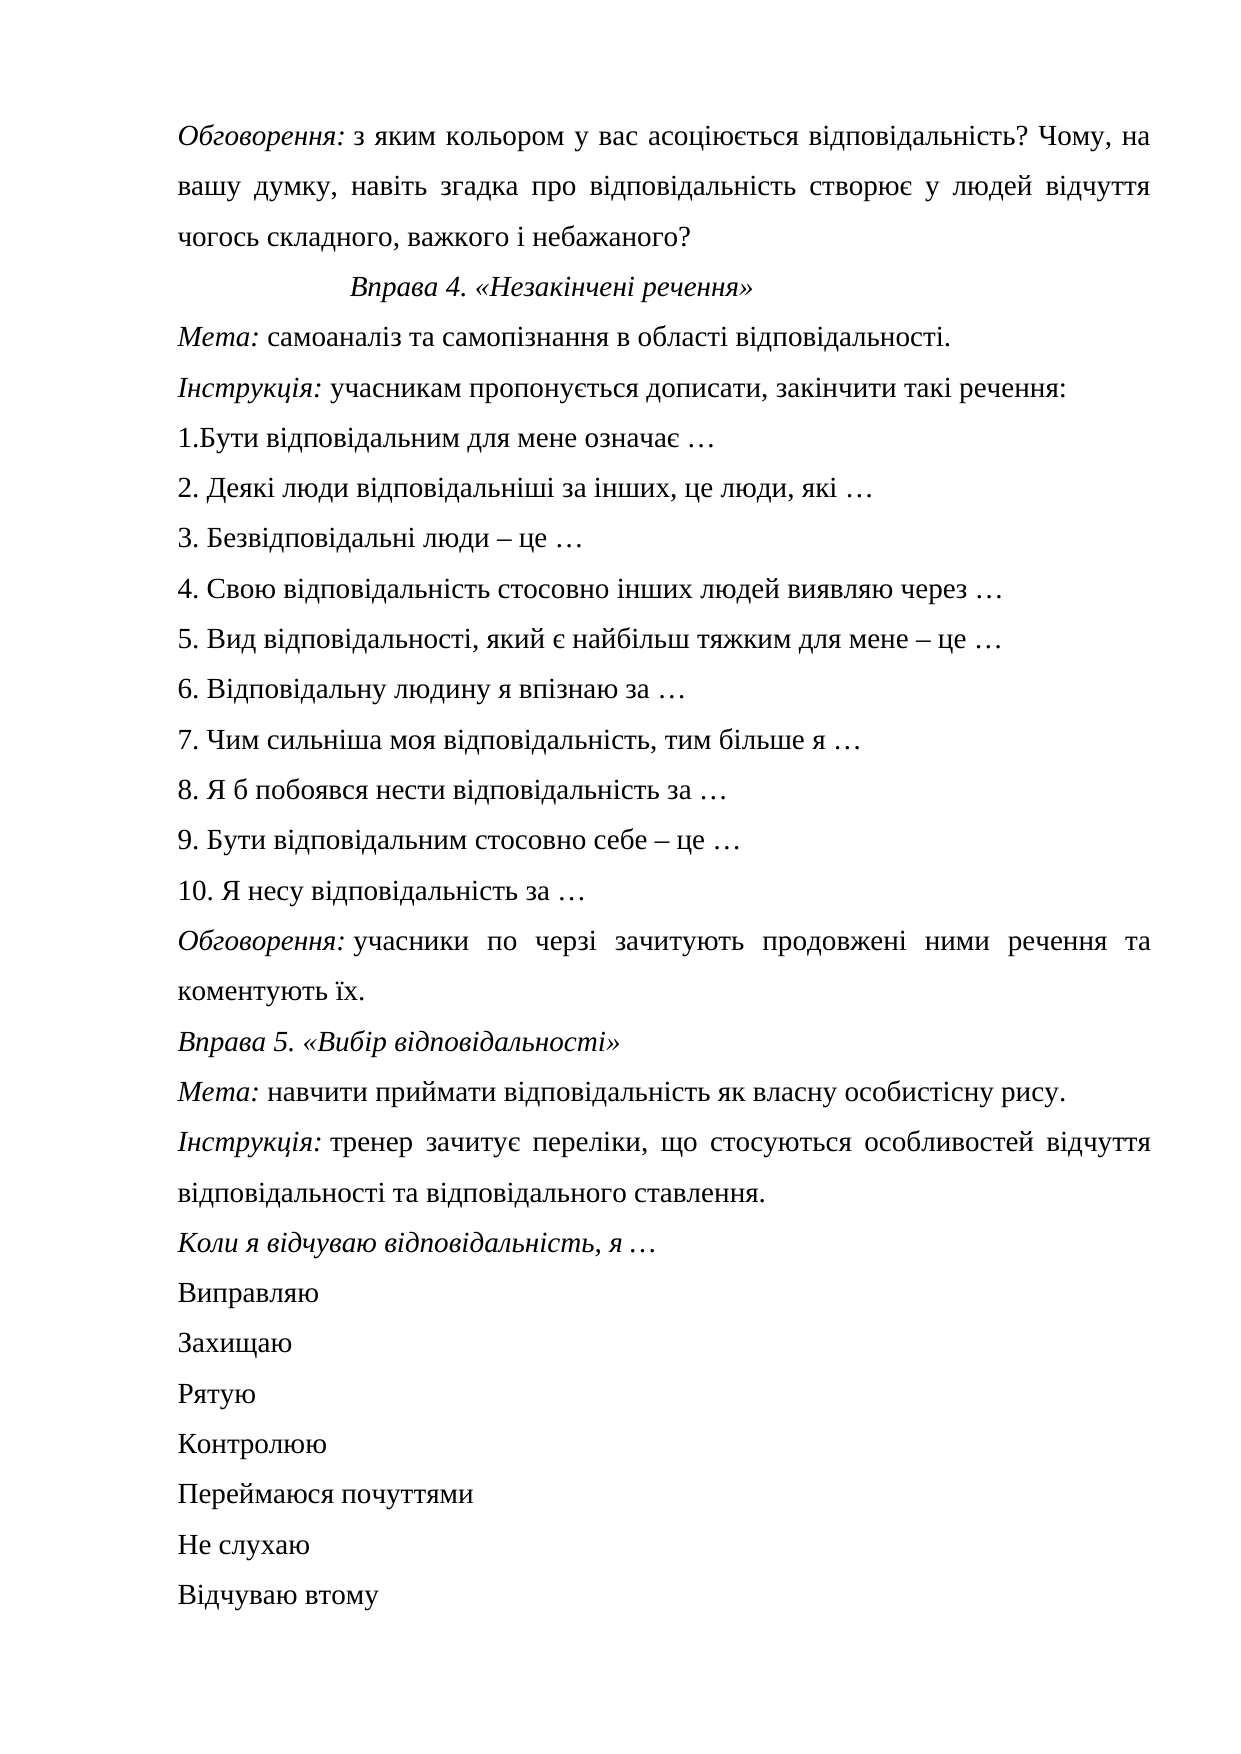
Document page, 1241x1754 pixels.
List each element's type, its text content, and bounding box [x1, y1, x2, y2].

text Контролюю [177, 1426, 1152, 1460]
text 1.Бути відповідальним для мене означає … [177, 420, 1152, 453]
text Відчуваю втому [177, 1577, 1152, 1611]
text 6. Відповідальну людину я впізнаю за … [177, 672, 1152, 705]
text Вправа 4. «Незакінчені речення» [177, 269, 1152, 303]
text Інструкція: тренер зачитує переліки, що стосуються особливостей відчуття відповідальності та відповідального ставлення. [177, 1124, 1152, 1208]
text 8. Я б побоявся нести відповідальність за … [177, 772, 1152, 806]
text Мета: навчити приймати відповідальність як власну особистісну рису. [177, 1074, 1152, 1108]
text Обговорення: учасники по черзі зачитують продовжені ними речення та коментують їх. [177, 923, 1152, 1007]
text Інструкція: учасникам пропонується дописати, закінчити такі речення: [177, 370, 1152, 403]
text 7. Чим сильніша моя відповідальність, тим більше я … [177, 722, 1152, 755]
text Вправа 5. «Вибір відповідальності» [177, 1024, 1152, 1057]
text Мета: самоаналіз та самопізнання в області відповідальності. [177, 319, 1152, 353]
text 5. Вид відповідальності, який є найбільш тяжким для мене – це … [177, 621, 1152, 655]
text 10. Я несу відповідальність за … [177, 873, 1152, 906]
text Виправляю [177, 1275, 1152, 1309]
text Рятую [177, 1376, 1152, 1409]
text 9. Бути відповідальним стосовно себе – це … [177, 822, 1152, 856]
text 3. Безвідповідальні люди – це … [177, 521, 1152, 554]
text Коли я відчуваю відповідальність, я … [177, 1225, 1152, 1258]
text Обговорення: з яким кольором у вас асоціюється відповідальність? Чому, на вашу думку, навіть згадка про відповідальність створює у людей відчуття чогось складного, важкого і небажаного? [177, 118, 1152, 252]
text 2. Деякі люди відповідальніші за інших, це люди, які … [177, 470, 1152, 504]
text Переймаюся почуттями [177, 1477, 1152, 1510]
text Захищаю [177, 1326, 1152, 1359]
text Не слухаю [177, 1527, 1152, 1560]
text 4. Свою відповідальність стосовно інших людей виявляю через … [177, 571, 1152, 604]
